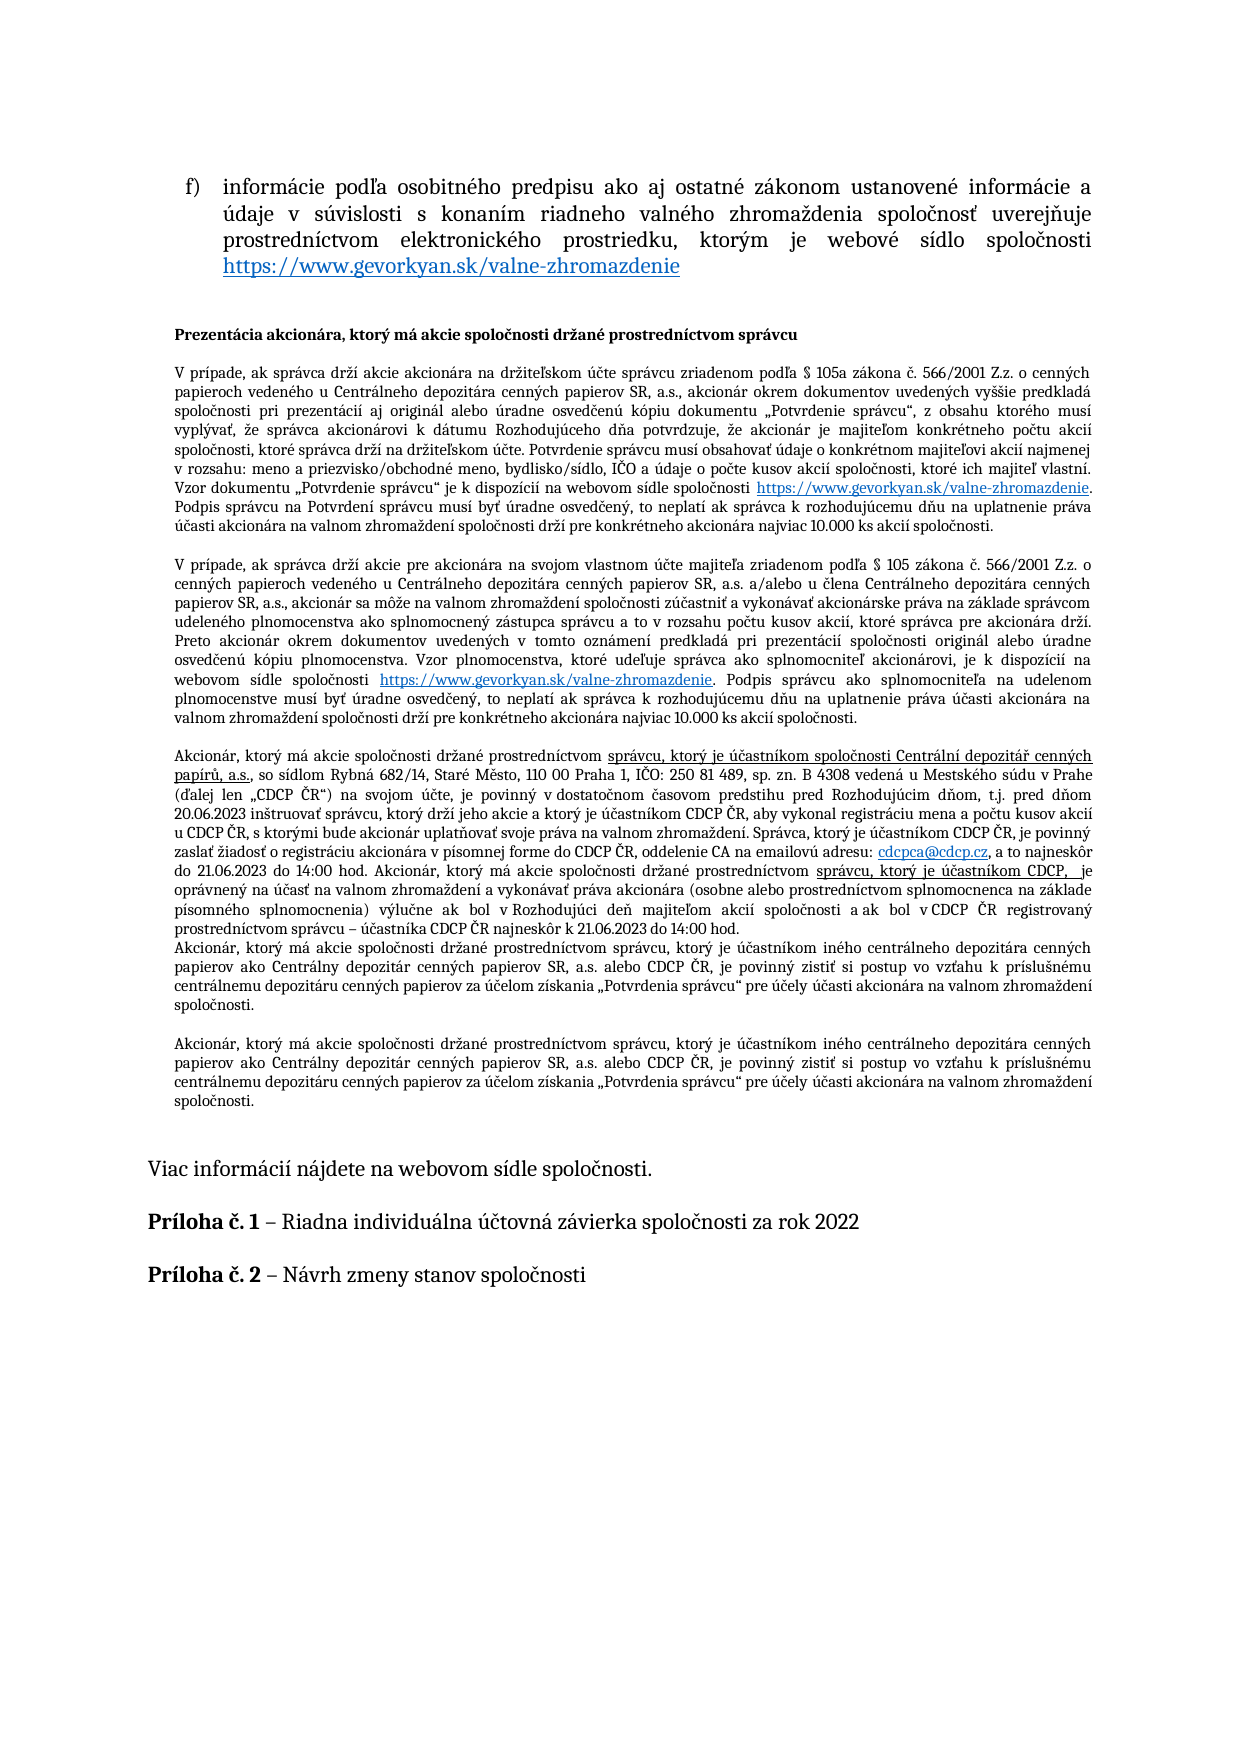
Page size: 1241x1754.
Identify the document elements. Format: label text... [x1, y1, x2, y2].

text Akcionár, ktorý má akcie spoločnosti držané prostredníctvom správcu, ktorý je účastníkom iného centrálneho depozitára cenných papierov ako Centrálny depozitár cenných papierov SR, a.s. alebo CDCP ČR, je povinný zistiť si postup vo vzťahu k príslušnému centrálnemu depozitáru cenných papierov za účelom získania „Potvrdenia správcu“ pre účely účasti akcionára na valnom zhromaždení spoločnosti. [174, 1034, 1093, 1111]
text Príloha č. 2 – Návrh zmeny stanov spoločnosti [148, 1262, 1093, 1288]
text Viac informácií nájdete na webovom sídle spoločnosti. [148, 1156, 1093, 1183]
text Akcionár, ktorý má akcie spoločnosti držané prostredníctvom správcu, ktorý je účastníkom spoločnosti Centrální depozitář cenných papírů, a.s., so sídlom Rybná 682/14, Staré Město, 110 00 Praha 1, IČO: 250 81 489, sp. zn. B 4308 vedená u Mestského súdu v Prahe (ďalej len „CDCP ČR“) na svojom účte, je povinný v dostatočnom časovom predstihu pred Rozhodujúcim dňom, t.j. pred dňom 20.06.2023 inštruovať správcu, ktorý drží jeho akcie a ktorý je účastníkom CDCP ČR, aby vykonal registráciu mena a počtu kusov akcií u CDCP ČR, s ktorými bude akcionár uplatňovať svoje práva na valnom zhromaždení. Správca, ktorý je účastníkom CDCP ČR, je povinný zaslať žiadosť o registráciu akcionára v písomnej forme do CDCP ČR, oddelenie CA na emailovú adresu: cdcpca@cdcp.cz, a to najneskôr do 21.06.2023 do 14:00 hod. Akcionár, ktorý má akcie spoločnosti držané prostredníctvom správcu, ktorý je účastníkom CDCP, je oprávnený na účasť na valnom zhromaždení a vykonávať práva akcionára (osobne alebo prostredníctvom splnomocnenca na základe písomného splnomocnenia) výlučne ak bol v Rozhodujúci deň majiteľom akcií spoločnosti a ak bol v CDCP ČR registrovaný prostredníctvom správcu – účastníka CDCP ČR najneskôr k 21.06.2023 do 14:00 hod. [174, 747, 1093, 938]
list informácie podľa osobitného predpisu ako aj ostatné zákonom ustanovené informácie a údaje v súvislosti s konaním riadneho valného zhromaždenia spoločnosť uverejňuje prostredníctvom elektronického prostriedku, ktorým je webové sídlo spoločnosti https://www.gevorkyan.sk/valne-zhromazdenie [185, 174, 1093, 279]
text Akcionár, ktorý má akcie spoločnosti držané prostredníctvom správcu, ktorý je účastníkom iného centrálneho depozitára cenných papierov ako Centrálny depozitár cenných papierov SR, a.s. alebo CDCP ČR, je povinný zistiť si postup vo vzťahu k príslušnému centrálnemu depozitáru cenných papierov za účelom získania „Potvrdenia správcu“ pre účely účasti akcionára na valnom zhromaždení spoločnosti. [174, 938, 1093, 1015]
text V prípade, ak správca drží akcie akcionára na držiteľskom účte správcu zriadenom podľa § 105a zákona č. 566/2001 Z.z. o cenných papieroch vedeného u Centrálneho depozitára cenných papierov SR, a.s., akcionár okrem dokumentov uvedených vyššie predkladá spoločnosti pri prezentácií aj originál alebo úradne osvedčenú kópiu dokumentu „Potvrdenie správcu“, z obsahu ktorého musí vyplývať, že správca akcionárovi k dátumu Rozhodujúceho dňa potvrdzuje, že akcionár je majiteľom konkrétneho počtu akcií spoločnosti, ktoré správca drží na držiteľskom účte. Potvrdenie správcu musí obsahovať údaje o konkrétnom majiteľovi akcií najmenej v rozsahu: meno a priezvisko/obchodné meno, bydlisko/sídlo, IČO a údaje o počte kusov akcií spoločnosti, ktoré ich majiteľ vlastní. Vzor dokumentu „Potvrdenie správcu“ je k dispozícií na webovom sídle spoločnosti https://www.gevorkyan.sk/valne-zhromazdenie. Podpis správcu na Potvrdení správcu musí byť úradne osvedčený, to neplatí ak správca k rozhodujúcemu dňu na uplatnenie práva účasti akcionára na valnom zhromaždení spoločnosti drží pre konkrétneho akcionára najviac 10.000 ks akcií spoločnosti. [174, 363, 1093, 536]
text V prípade, ak správca drží akcie pre akcionára na svojom vlastnom účte majiteľa zriadenom podľa § 105 zákona č. 566/2001 Z.z. o cenných papieroch vedeného u Centrálneho depozitára cenných papierov SR, a.s. a/alebo u člena Centrálneho depozitára cenných papierov SR, a.s., akcionár sa môže na valnom zhromaždení spoločnosti zúčastniť a vykonávať akcionárske práva na základe správcom udeleného plnomocenstva ako splnomocnený zástupca správcu a to v rozsahu počtu kusov akcií, ktoré správca pre akcionára drží. Preto akcionár okrem dokumentov uvedených v tomto oznámení predkladá pri prezentácií spoločnosti originál alebo úradne osvedčenú kópiu plnomocenstva. Vzor plnomocenstva, ktoré udeľuje správca ako splnomocniteľ akcionárovi, je k dispozícií na webovom sídle spoločnosti https://www.gevorkyan.sk/valne-zhromazdenie. Podpis správcu ako splnomocniteľa na udelenom plnomocenstve musí byť úradne osvedčený, to neplatí ak správca k rozhodujúcemu dňu na uplatnenie práva účasti akcionára na valnom zhromaždení spoločnosti drží pre konkrétneho akcionára najviac 10.000 ks akcií spoločnosti. [174, 555, 1093, 727]
text Prezentácia akcionára, ktorý má akcie spoločnosti držané prostredníctvom správcu [174, 325, 1093, 344]
text Príloha č. 1 – Riadna individuálna účtovná závierka spoločnosti za rok 2022 [148, 1209, 1093, 1235]
